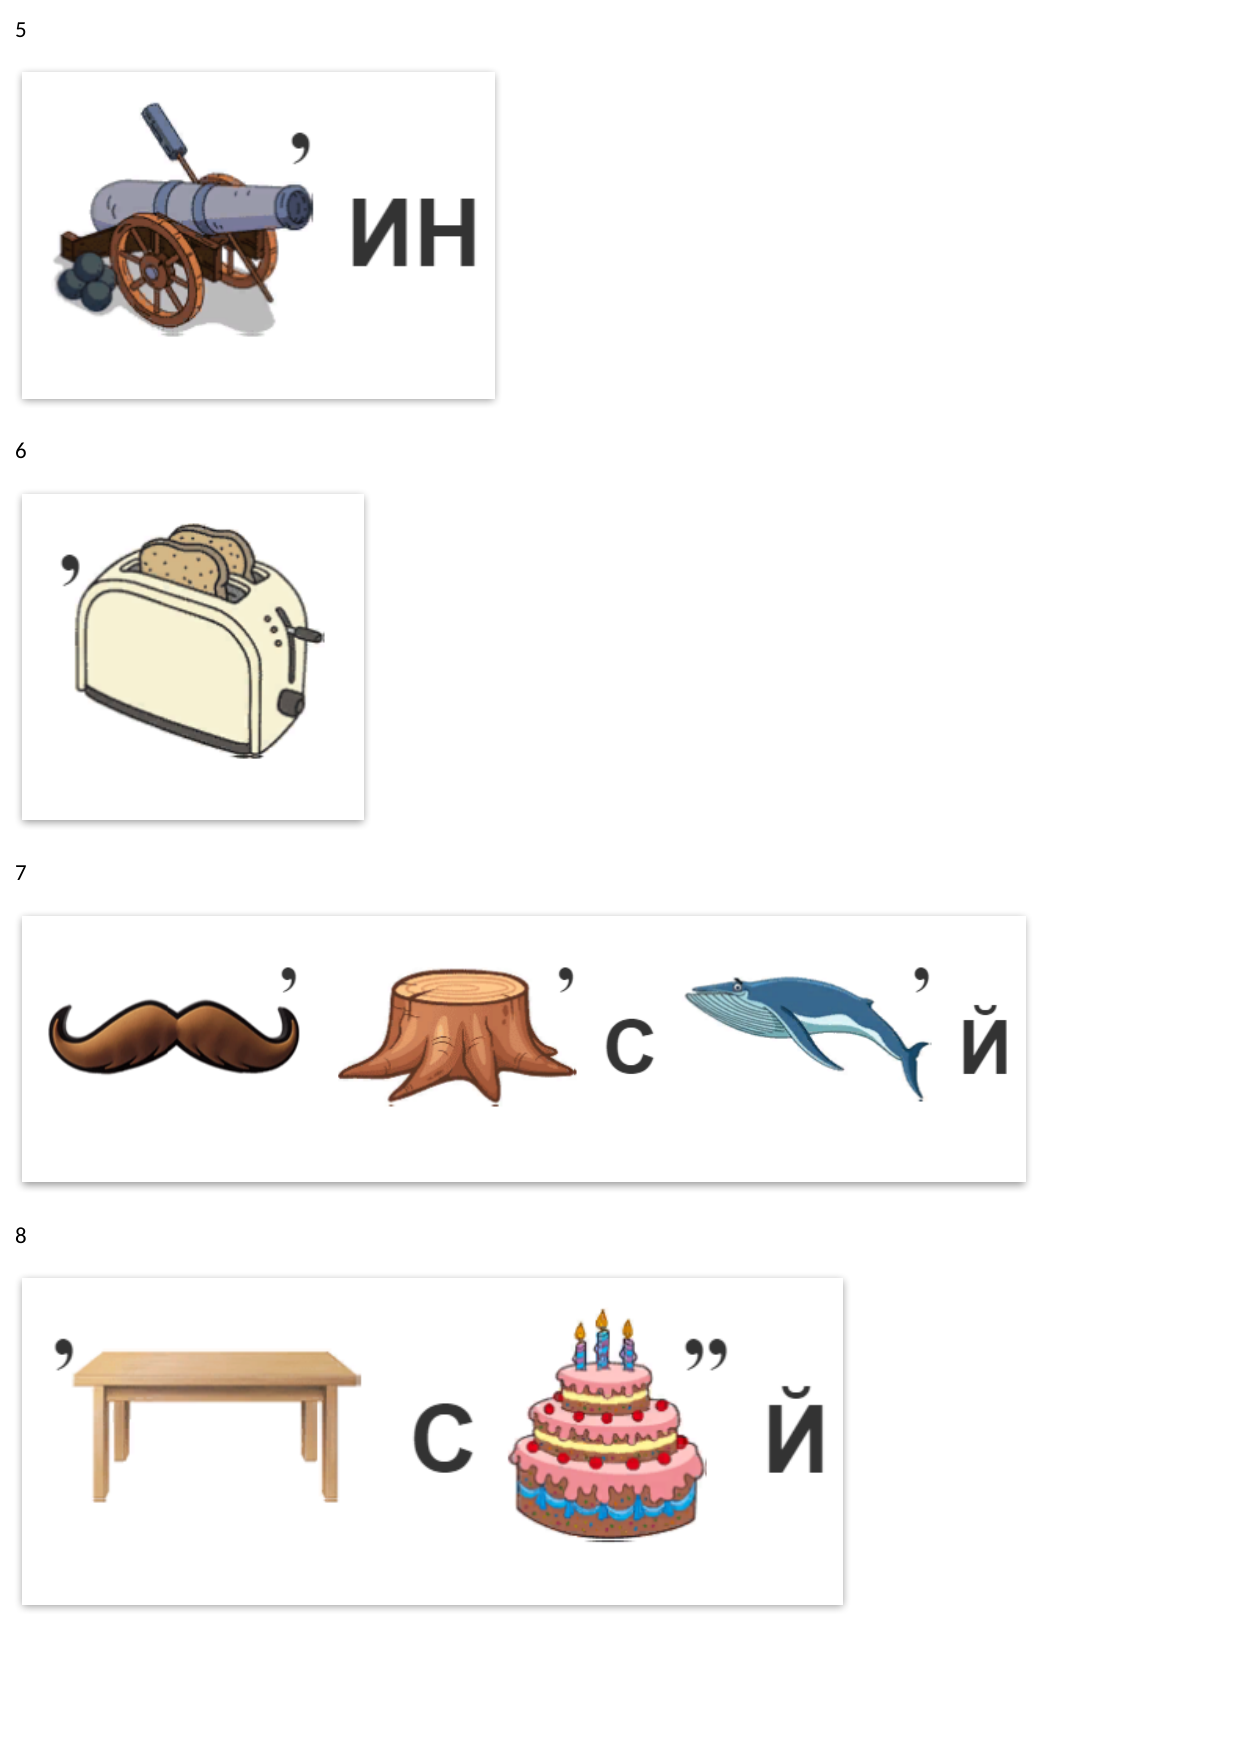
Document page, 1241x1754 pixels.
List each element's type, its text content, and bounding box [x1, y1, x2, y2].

picture [37, 87, 480, 384]
text 6 [15, 437, 1152, 465]
text 7 [15, 858, 1152, 887]
text 5 [15, 15, 1152, 43]
picture [37, 930, 1011, 1168]
picture [37, 1293, 828, 1590]
picture [37, 508, 350, 806]
text 8 [15, 1221, 1152, 1249]
